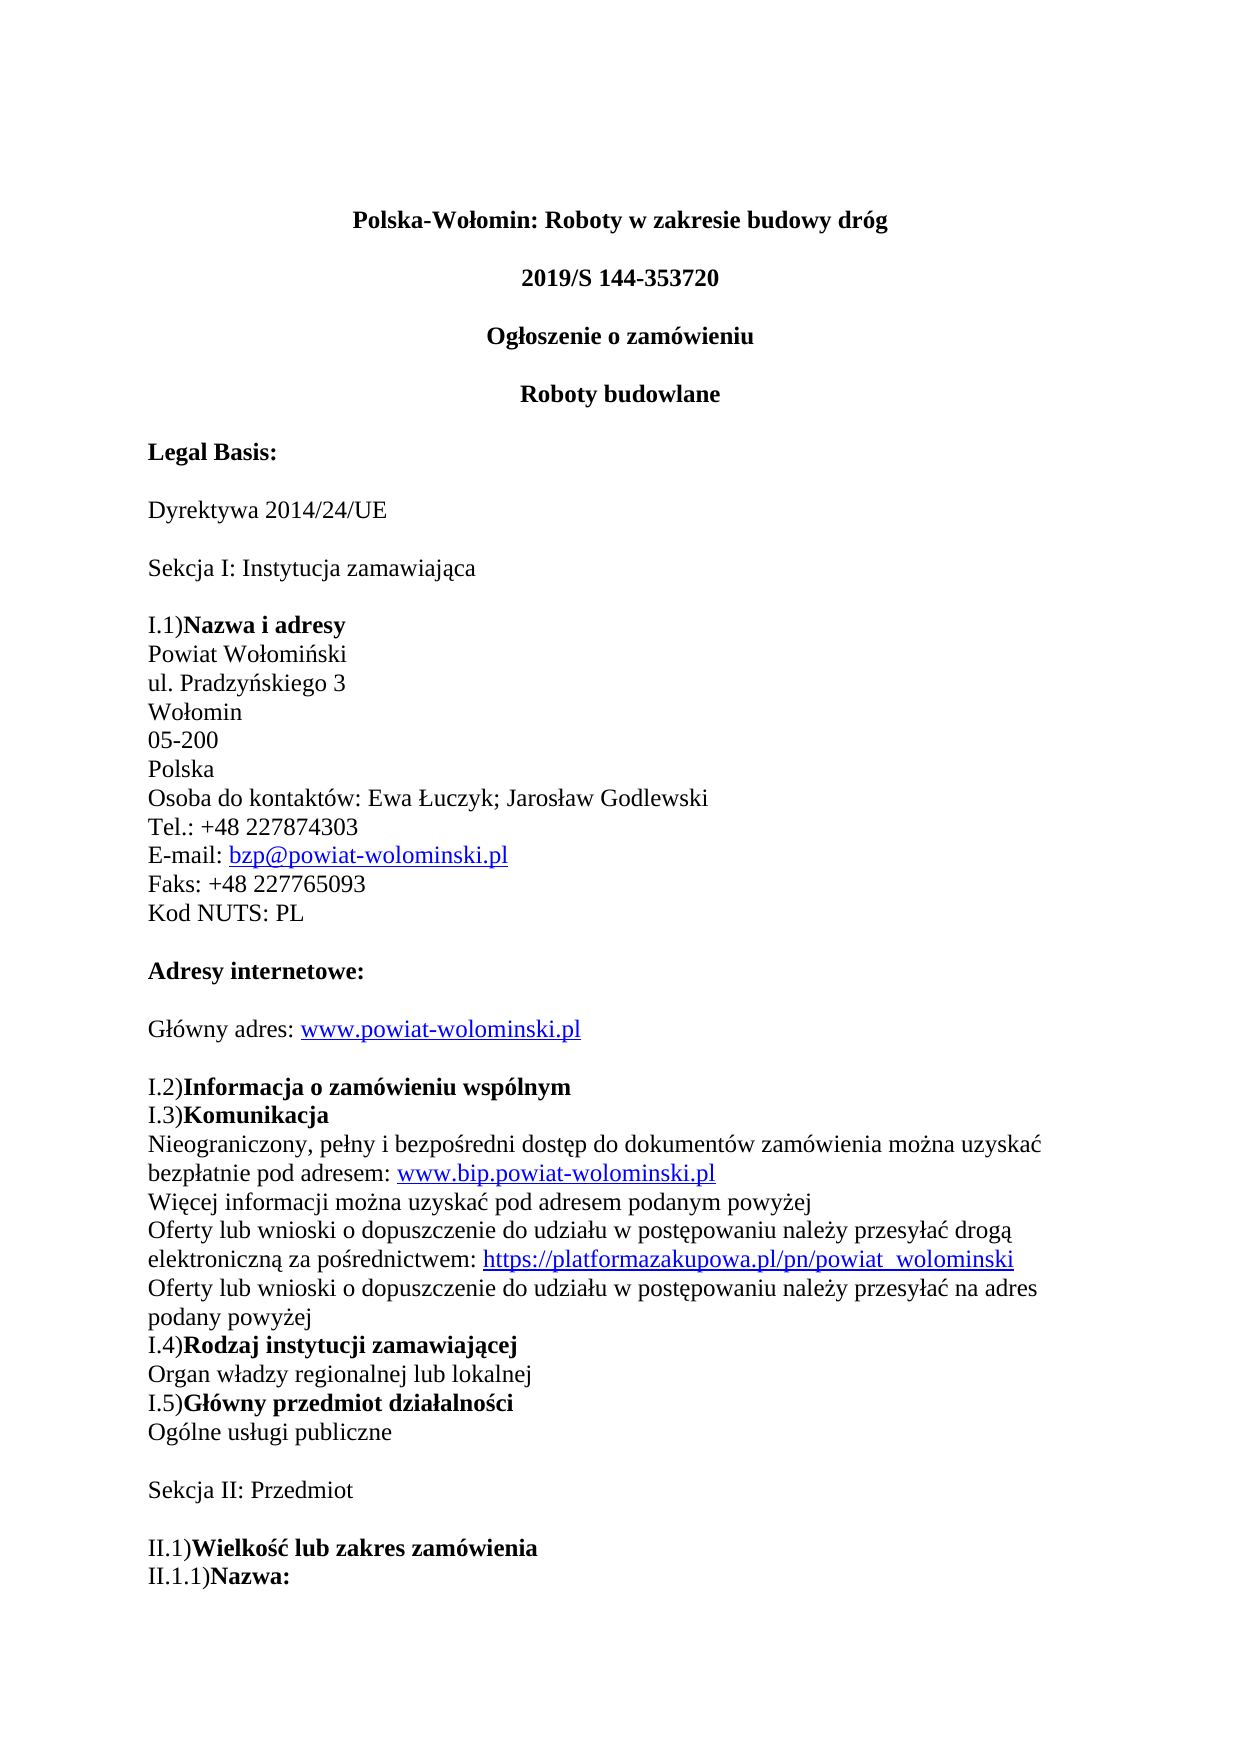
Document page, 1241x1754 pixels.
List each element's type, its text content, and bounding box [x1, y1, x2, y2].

text Nieograniczony, pełny i bezpośredni dostęp do dokumentów zamówienia można uzyskać bezpłatnie pod adresem: www.bip.powiat-wolominski.pl [148, 1129, 1093, 1187]
text Główny adres: www.powiat-wolominski.pl [148, 1014, 1093, 1043]
text Sekcja II: Przedmiot [148, 1475, 1093, 1503]
text Ogólne usługi publiczne [148, 1417, 1093, 1446]
text Oferty lub wnioski o dopuszczenie do udziału w postępowaniu należy przesyłać drogą elektroniczną za pośrednictwem: https://platformazakupowa.pl/pn/powiat_wolominski [148, 1216, 1093, 1273]
text 2019/S 144-353720 [148, 263, 1093, 292]
text Polska-Wołomin: Roboty w zakresie budowy dróg [148, 206, 1093, 234]
text Organ władzy regionalnej lub lokalnej [148, 1359, 1093, 1388]
text Dyrektywa 2014/24/UE [148, 466, 1093, 523]
text I.4)Rodzaj instytucji zamawiającej [148, 1331, 1093, 1359]
text I.3)Komunikacja [148, 1101, 1093, 1129]
text Ogłoszenie o zamówieniu [148, 321, 1093, 350]
text I.2)Informacja o zamówieniu wspólnym [148, 1072, 1093, 1101]
text Powiat Wołomiński ul. Pradzyńskiego 3 Wołomin 05-200 Polska Osoba do kontaktów: Ewa Łuczyk; Jarosław Godlewski Tel.: +48 227874303 E-mail: bzp@powiat-wolominski.pl Faks: +48 227765093 Kod NUTS: PL [148, 639, 1093, 927]
text I.1)Nazwa i adresy [148, 611, 1093, 639]
text Legal Basis: [148, 437, 1093, 466]
text Adresy internetowe: [148, 956, 1093, 985]
text II.1)Wielkość lub zakres zamówienia [148, 1533, 1093, 1561]
text Sekcja I: Instytucja zamawiająca [148, 553, 1093, 581]
text Więcej informacji można uzyskać pod adresem podanym powyżej [148, 1187, 1093, 1216]
text I.5)Główny przedmiot działalności [148, 1388, 1093, 1417]
text Roboty budowlane [148, 379, 1093, 408]
text II.1.1)Nazwa: [148, 1561, 1093, 1590]
text Oferty lub wnioski o dopuszczenie do udziału w postępowaniu należy przesyłać na adres podany powyżej [148, 1273, 1093, 1331]
